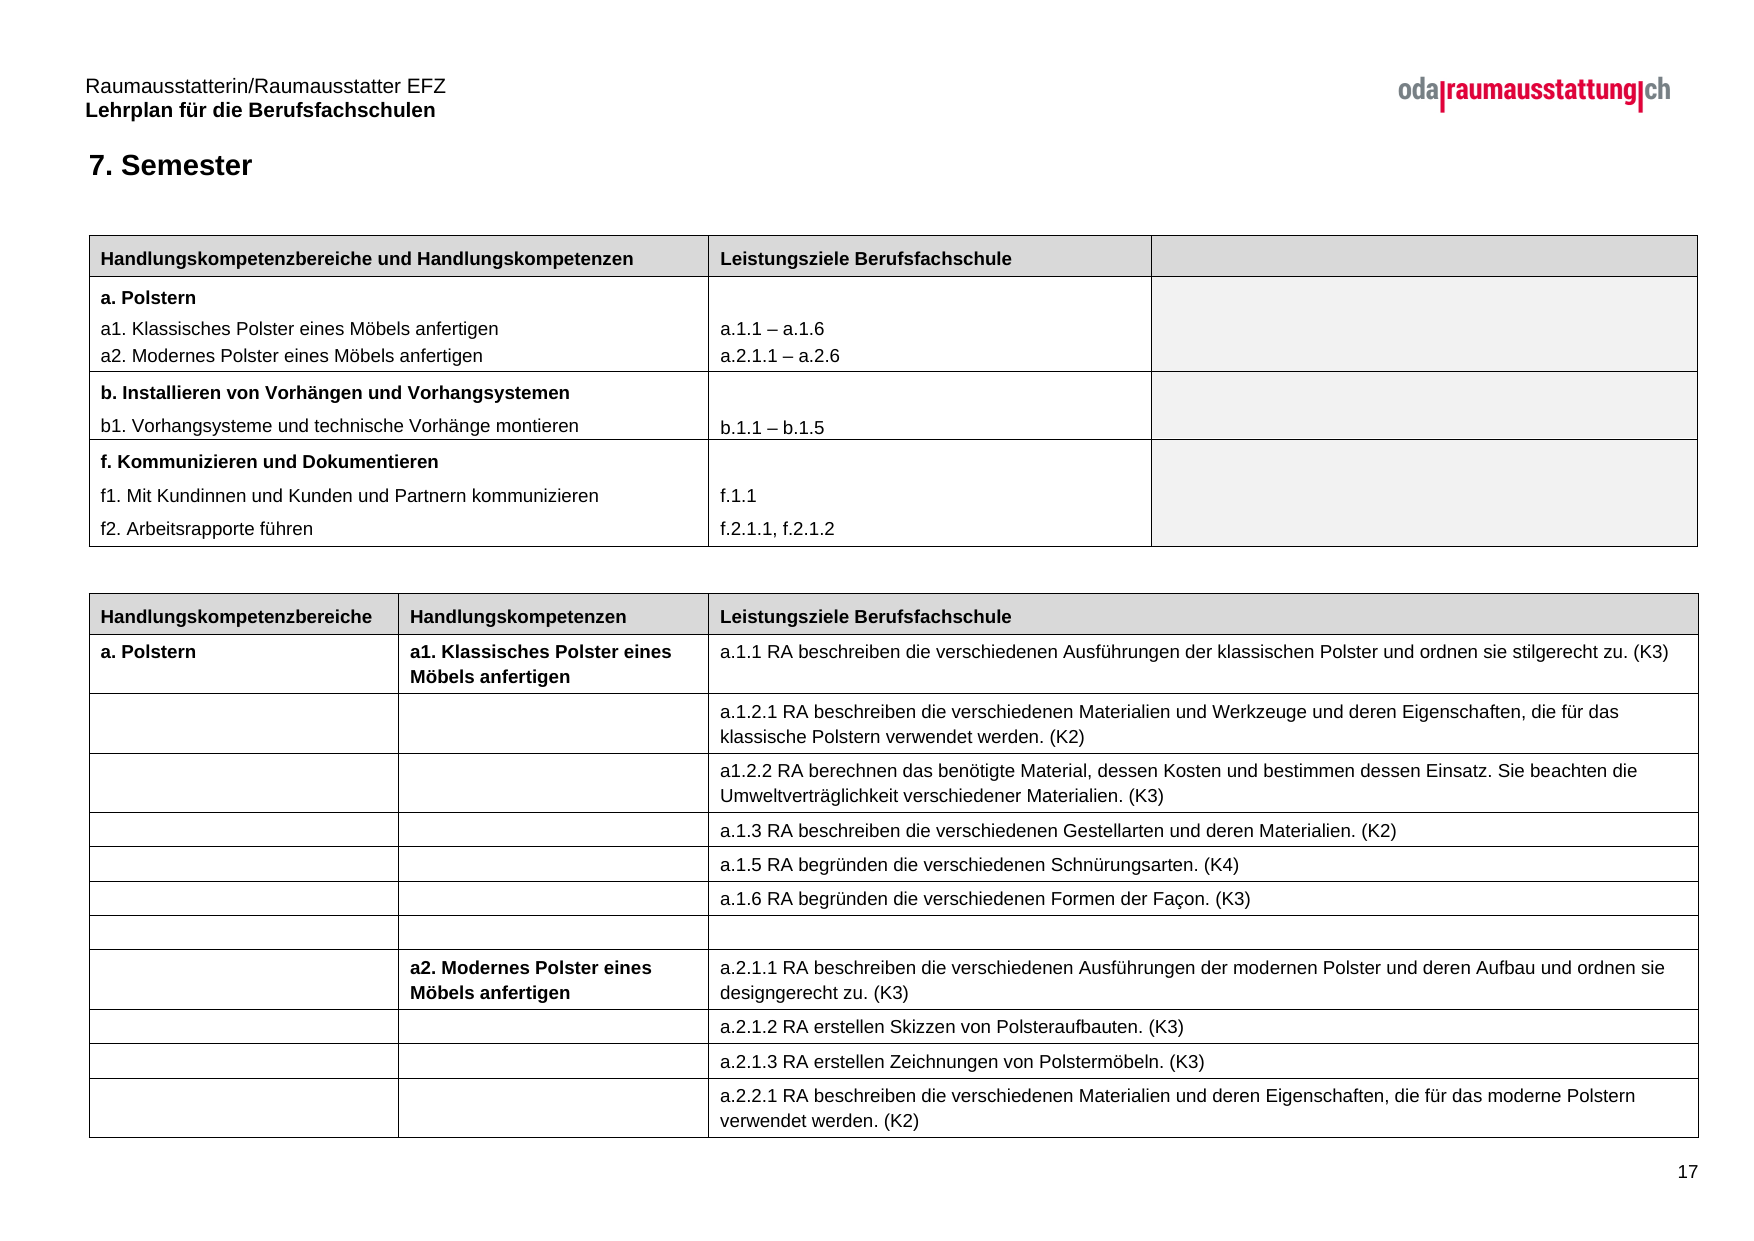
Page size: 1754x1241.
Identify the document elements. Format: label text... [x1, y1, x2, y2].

table_cell a.1.3 RA beschreiben die verschiedenen Gestellarten und deren Materialien. (K2) [709, 813, 1698, 846]
table_cell f.1.1 f.2.1.1, f.2.1.2 [709, 440, 1151, 546]
table_cell [90, 754, 398, 812]
table_cell [90, 1079, 398, 1137]
table_cell [90, 916, 398, 949]
table_cell b. Installieren von Vorhängen und Vorhangsystemen b1. Vorhangsysteme und technische Vorhänge montieren [90, 372, 708, 438]
table_cell [90, 882, 398, 915]
table_cell a.1.1 RA beschreiben die verschiedenen Ausführungen der klassischen Polster und ordnen sie stilgerecht zu. (K3) [709, 635, 1698, 693]
table_cell [399, 1044, 708, 1077]
table_cell a2. Modernes Polster eines Möbels anfertigen [399, 950, 708, 1009]
picture [1395, 73, 1673, 114]
table_cell a1.2.2 RA berechnen das benötigte Material, dessen Kosten und bestimmen dessen Einsatz. Sie beachten die Umweltverträglichkeit verschiedener Materialien. (K3) [709, 754, 1698, 812]
table_cell [399, 754, 708, 812]
table_header Handlungskompetenzbereiche und Handlungskompetenzen [90, 236, 708, 276]
table_cell [399, 847, 708, 881]
table_cell [90, 1044, 398, 1077]
table_cell a.2.1.2 RA erstellen Skizzen von Polsteraufbauten. (K3) [709, 1010, 1698, 1043]
table_cell [90, 950, 398, 1009]
table_cell f. Kommunizieren und Dokumentieren f1. Mit Kundinnen und Kunden und Partnern kommunizieren f2. Arbeitsrapporte führen [90, 440, 708, 546]
table_cell a.1.6 RA begründen die verschiedenen Formen der Façon. (K3) [709, 882, 1698, 915]
table_cell a.1.1 – a.1.6 a.2.1.1 – a.2.6 [709, 277, 1151, 371]
table_cell [399, 694, 708, 752]
table_cell a. Polstern a1. Klassisches Polster eines Möbels anfertigen a2. Modernes Polster eines Möbels anfertigen [90, 277, 708, 371]
table_header Leistungsziele Berufsfachschule [709, 236, 1151, 276]
table_header Handlungskompetenzen [399, 594, 708, 634]
table_cell [399, 1079, 708, 1137]
table_header Leistungsziele Berufsfachschule [709, 594, 1698, 634]
table_cell [1152, 440, 1697, 546]
table_cell [399, 813, 708, 846]
table_cell [709, 916, 1698, 949]
table_cell a.2.1.1 RA beschreiben die verschiedenen Ausführungen der modernen Polster und deren Aufbau und ordnen sie designgerecht zu. (K3) [709, 950, 1698, 1009]
table_cell [90, 847, 398, 881]
table_cell [1152, 372, 1697, 438]
table_header [1152, 236, 1697, 276]
table_header Handlungskompetenzbereiche [90, 594, 398, 634]
table_cell b.1.1 – b.1.5 [709, 372, 1151, 438]
table_cell a1. Klassisches Polster eines Möbels anfertigen [399, 635, 708, 693]
table_cell [399, 882, 708, 915]
table_cell [90, 694, 398, 752]
table_cell [399, 916, 708, 949]
table_cell [399, 1010, 708, 1043]
table_cell a.1.5 RA begründen die verschiedenen Schnürungsarten. (K4) [709, 847, 1698, 881]
text 7. Semester [89, 148, 1698, 181]
table_cell a. Polstern [90, 635, 398, 693]
table_cell [90, 813, 398, 846]
table_cell a.2.1.3 RA erstellen Zeichnungen von Polstermöbeln. (K3) [709, 1044, 1698, 1077]
table_cell [90, 1010, 398, 1043]
table_cell a.1.2.1 RA beschreiben die verschiedenen Materialien und Werkzeuge und deren Eigenschaften, die für das klassische Polstern verwendet werden. (K2) [709, 694, 1698, 752]
table_cell [1152, 277, 1697, 371]
table_cell a.2.2.1 RA beschreiben die verschiedenen Materialien und deren Eigenschaften, die für das moderne Polstern verwendet werden. (K2) [709, 1079, 1698, 1137]
